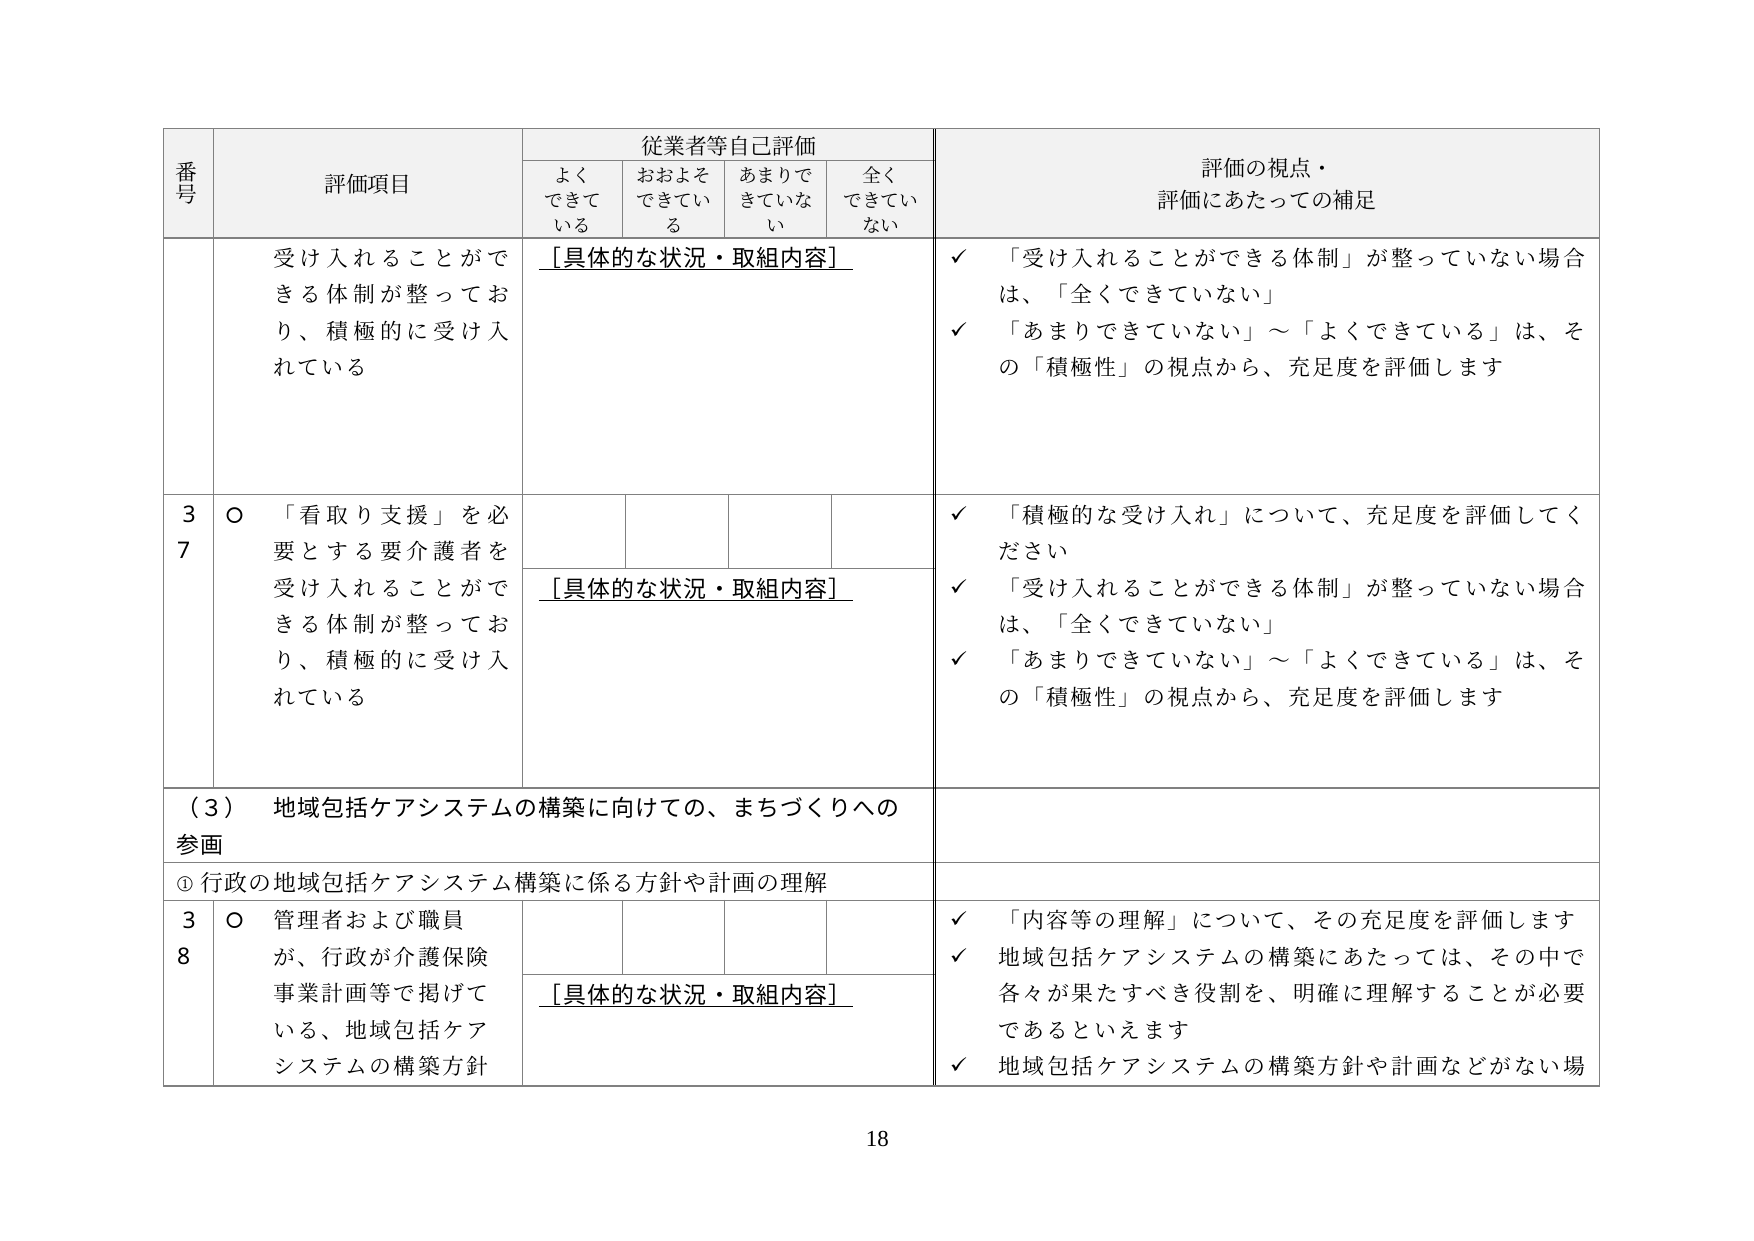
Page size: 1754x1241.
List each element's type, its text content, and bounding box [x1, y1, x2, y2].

table_cell [523, 495, 625, 568]
table_cell [523, 901, 622, 974]
table_cell 「看取り支援」を必要とする要介護者を受け入れることができる体制が整っており、積極的に受け入れている [214, 495, 522, 787]
table_header 従業者等自己評価 [523, 129, 933, 160]
table_header 評価の視点・ 評価にあたっての補足 [936, 129, 1599, 237]
table_cell 「積極的な受け入れ」について、充足度を評価してください 「受け入れることができる体制」が整っていない場合は、「全くできていない」 「あまりできていない」～「よくできている」は、その「積極性」の視点から、充足度を評価します [936, 495, 1599, 787]
table_cell [832, 495, 933, 568]
table_cell おおよそ できている [623, 161, 724, 237]
table_cell [936, 789, 1599, 861]
table_cell [725, 901, 826, 974]
table_cell 全く できていない [827, 161, 933, 237]
table_cell あまりできていない [725, 161, 826, 237]
table_header 評価項目 [214, 129, 522, 237]
table_cell よく できて いる [523, 161, 622, 237]
table_cell [626, 495, 728, 568]
table_cell ① 行政の地域包括ケアシステム構築に係る方針や計画の理解 [164, 863, 933, 899]
table_cell ［具体的な状況・取組内容］ [523, 975, 933, 1085]
table_cell ［具体的な状況・取組内容］ [523, 569, 933, 787]
table_cell 36 [164, 239, 213, 494]
table_cell [936, 863, 1599, 899]
table_cell [729, 495, 831, 568]
table_header 番号 [164, 129, 213, 237]
table_cell （３） 地域包括ケアシステムの構築に向けての、まちづくりへの参画 [164, 789, 933, 861]
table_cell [214, 239, 522, 494]
table_cell [827, 901, 933, 974]
table_cell 管理者および職員が、行政が介護保険事業計画等で掲げている、地域包括ケアシステムの構築方針や計画の内容等について理解している [214, 901, 522, 1085]
table_cell 「内容等の理解」について、その充足度を評価します 地域包括ケアシステムの構築にあたっては、その中で各々が果たすべき役割を、明確に理解することが必要であるといえます 地域包括ケアシステムの構築方針や計画などがない場合は、「全くできていない」 [936, 901, 1599, 1085]
table_cell 37 [164, 495, 213, 787]
table_cell [623, 901, 724, 974]
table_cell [936, 239, 1599, 494]
table_cell ［具体的な状況・取組内容］ [523, 239, 933, 494]
table_cell 38 [164, 901, 213, 1085]
